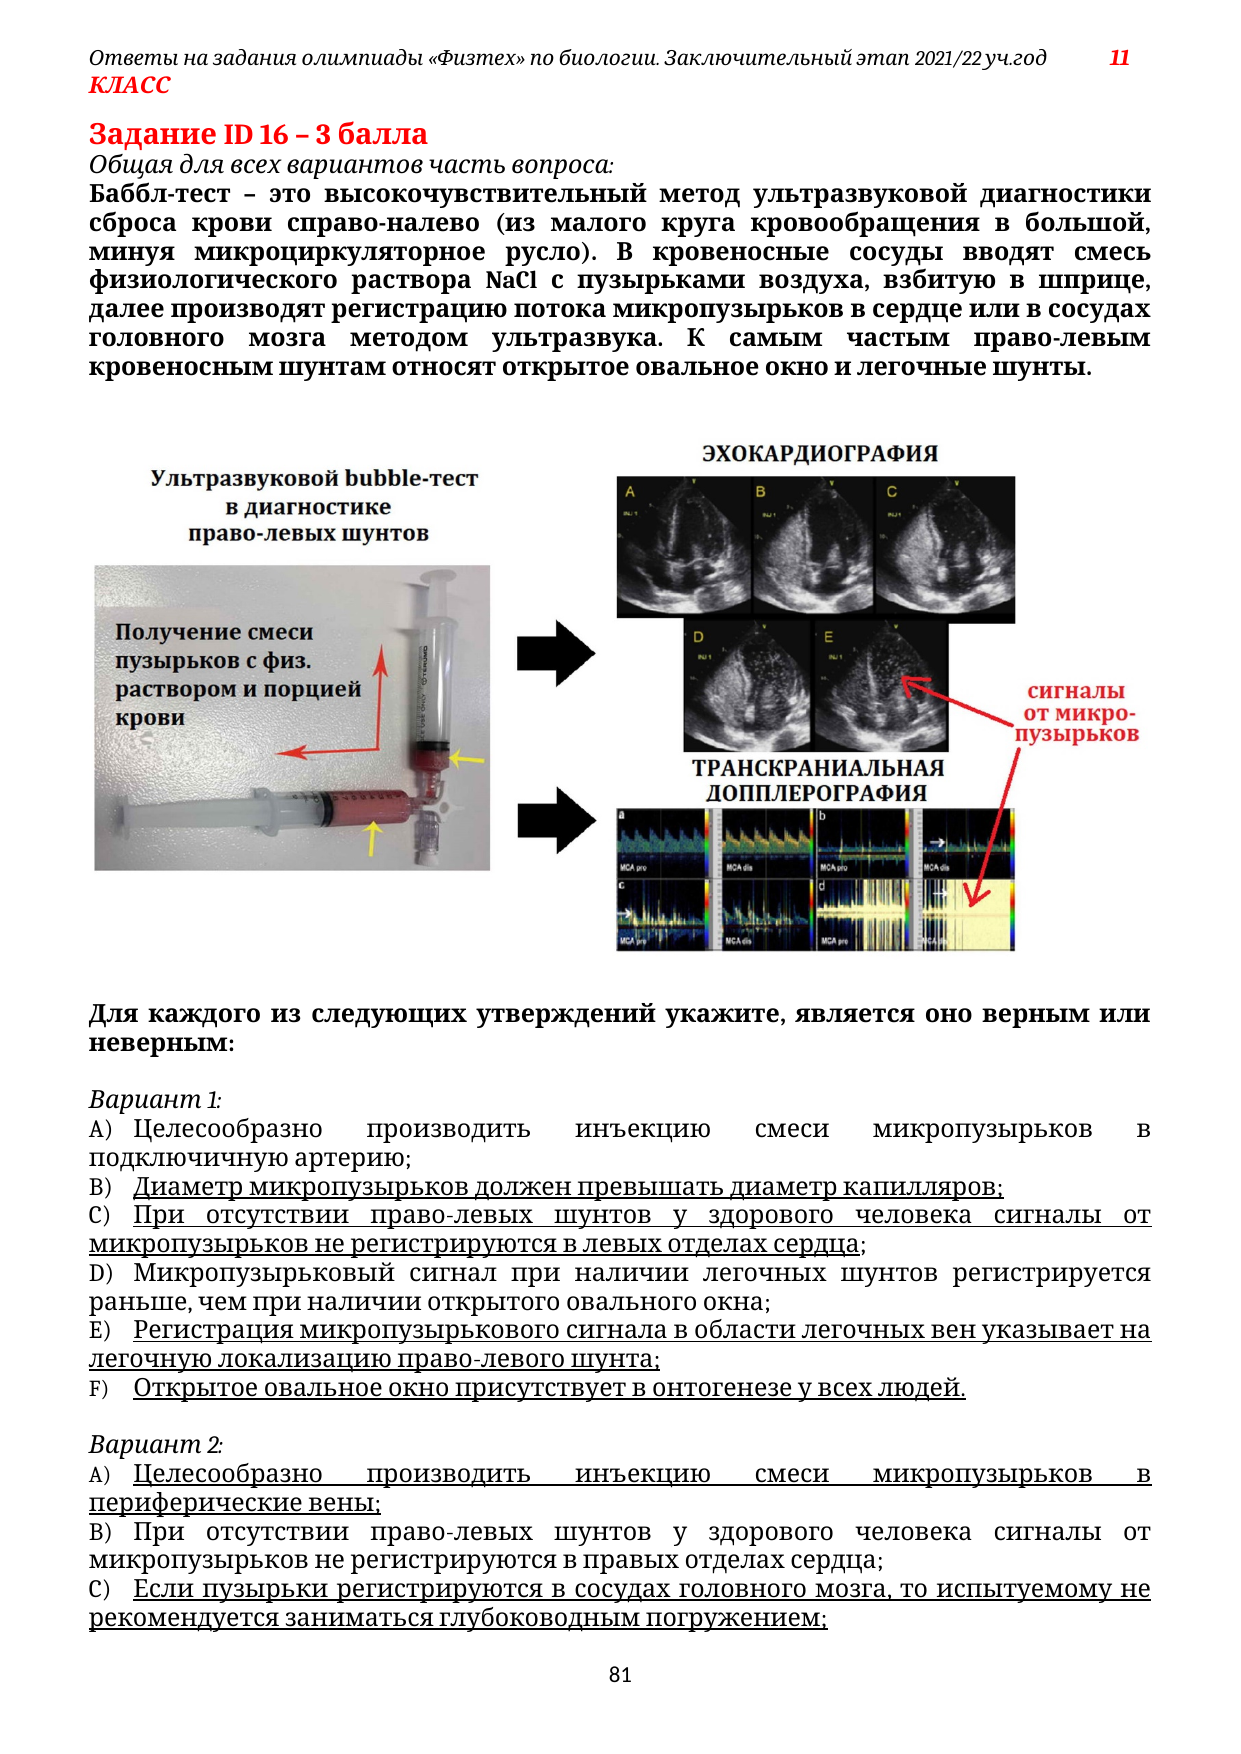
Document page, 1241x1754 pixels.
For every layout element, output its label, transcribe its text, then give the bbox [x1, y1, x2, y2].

text Вариант 1: [89, 1086, 1152, 1115]
list Открытое овальное окно присутствует в онтогенезе у всех людей. [89, 1374, 1152, 1403]
list Диаметр микропузырьков должен превышать диаметр капилляров; [89, 1173, 1152, 1201]
text Задание ID 16 – 3 балла [89, 118, 1152, 151]
list При отсутствии право-левых шунтов у здорового человека сигналы от микропузырьков не регистрируются в правых отделах сердца; [89, 1518, 1152, 1575]
list Регистрация микропузырькового сигнала в области легочных вен указывает на легочную локализацию право-левого шунта; [89, 1316, 1152, 1374]
list При отсутствии право-левых шунтов у здорового человека сигналы от микропузырьков не регистрируются в левых отделах сердца; [89, 1201, 1152, 1259]
list Если пузырьки регистрируются в сосудах головного мозга, то испытуемому не рекомендуется заниматься глубоководным погружением; [89, 1575, 1152, 1633]
list Микропузырьковый сигнал при наличии легочных шунтов регистрируется раньше, чем при наличии открытого овального окна; [89, 1259, 1152, 1316]
text Общая для всех вариантов часть вопроса: [89, 151, 1152, 180]
text Для каждого из следующих утверждений укажите, является оно верным или неверным: [89, 1000, 1152, 1058]
text Вариант 2: [89, 1431, 1152, 1460]
text Баббл-тест – это высокочувствительный метод ультразвуковой диагностики сброса крови справо-налево (из малого круга кровообращения в большой, минуя микроциркуляторное русло). В кровеносные сосуды вводят смесь физиологического раствора NaCl с пузырьками воздуха, взбитую в шприце, далее производят регистрацию потока микропузырьков в сердце или в сосудах головного мозга методом ультразвука. К самым частым право-левым кровеносным шунтам относят открытое овальное окно и легочные шунты. [89, 180, 1152, 381]
list Целесообразно производить инъекцию смеси микропузырьков в подключичную артерию; [89, 1115, 1152, 1173]
list Целесообразно производить инъекцию смеси микропузырьков в периферические вены; [89, 1460, 1152, 1518]
picture [88, 410, 1152, 972]
